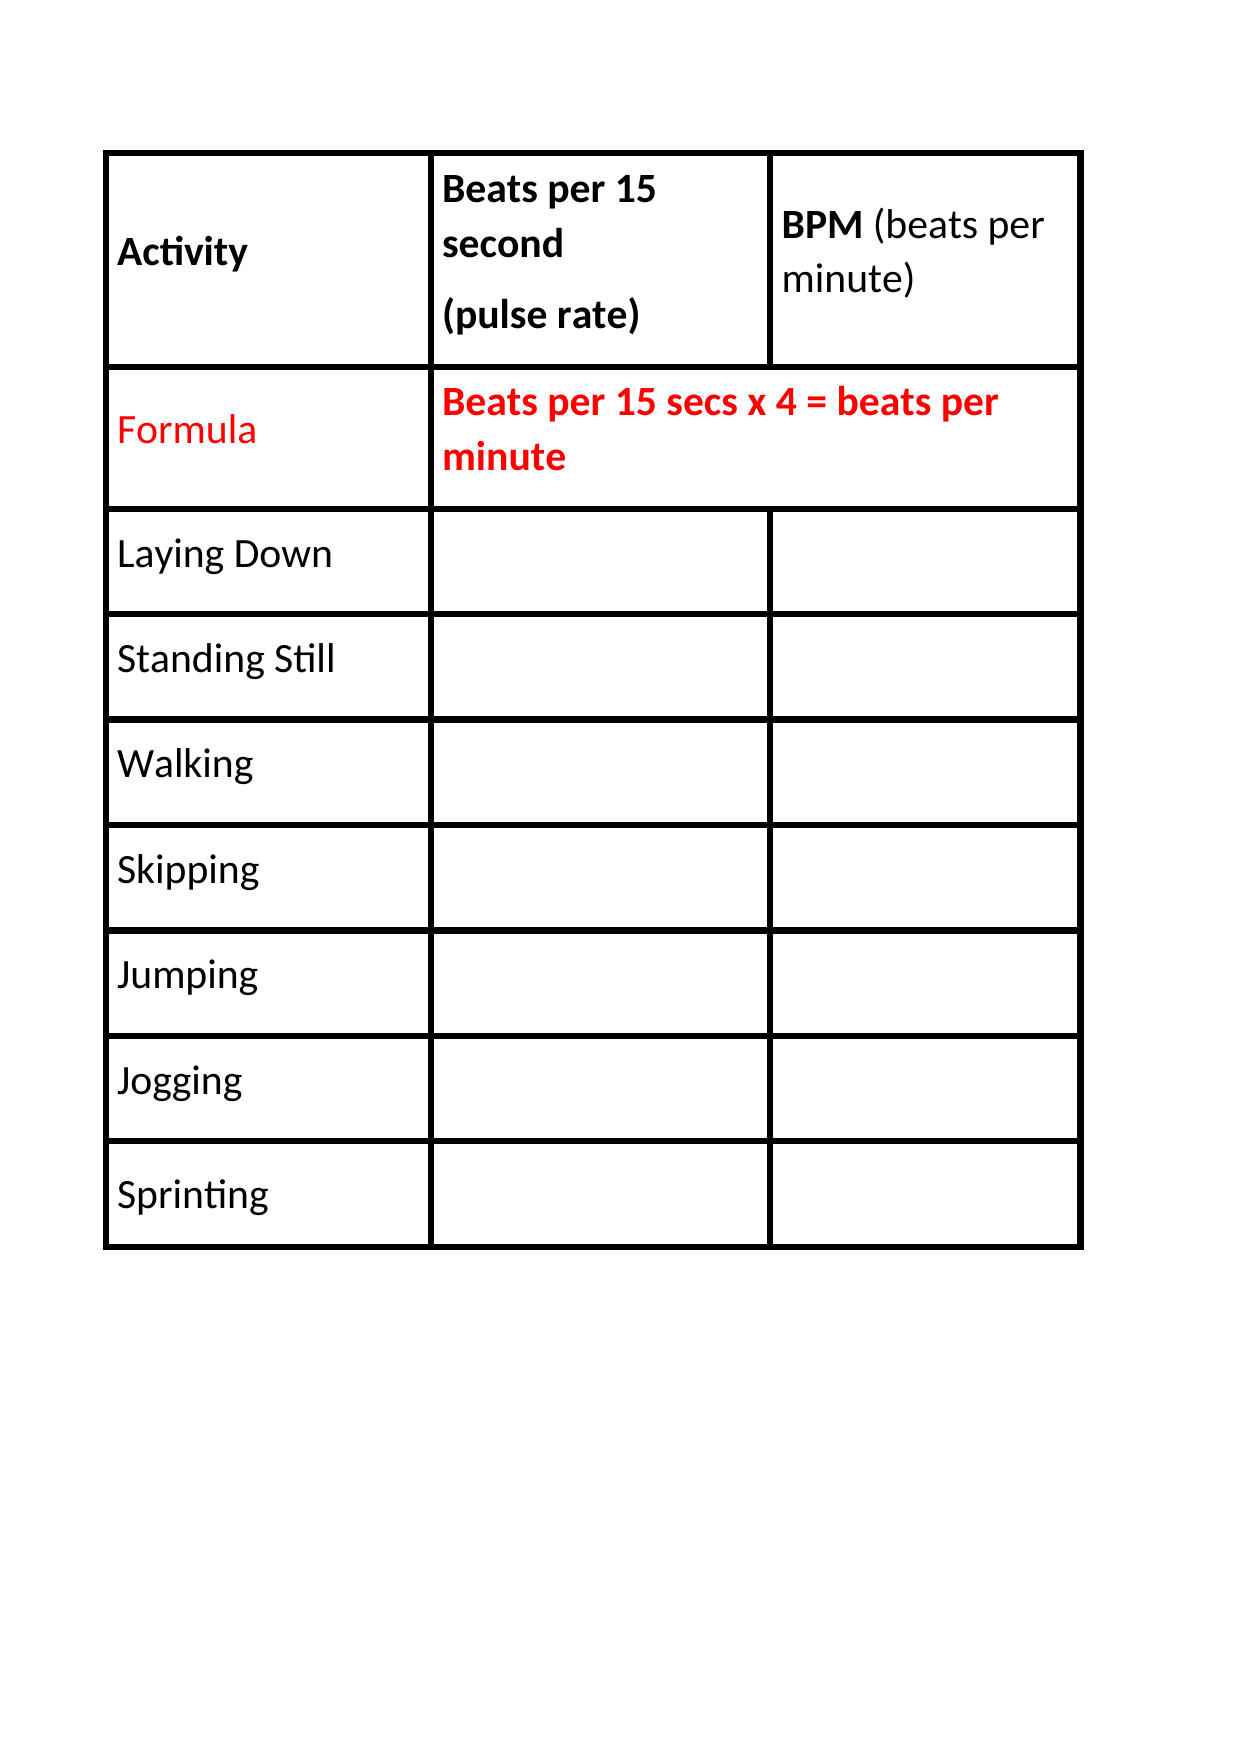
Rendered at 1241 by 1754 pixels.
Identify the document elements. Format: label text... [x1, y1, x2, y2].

table_cell [773, 828, 1077, 927]
table_cell [773, 1144, 1077, 1243]
table_cell Skipping [109, 828, 428, 927]
table_cell [434, 617, 767, 716]
table_header Beats per 15 second (pulse rate) [434, 156, 767, 363]
table_cell Jogging [109, 1039, 428, 1138]
table_cell Standing Still [109, 617, 428, 716]
table_cell Formula [109, 370, 428, 506]
table_cell [434, 512, 767, 611]
table_header BPM (beats per minute) [773, 156, 1077, 363]
table_cell [434, 934, 767, 1033]
table_cell [434, 828, 767, 927]
table_cell [773, 934, 1077, 1033]
table_cell Sprinting [109, 1144, 428, 1243]
table_cell Walking [109, 723, 428, 822]
table_cell Jumping [109, 934, 428, 1033]
table_cell [434, 1144, 767, 1243]
table_cell [773, 1039, 1077, 1138]
table_cell [434, 723, 767, 822]
table_cell [773, 512, 1077, 611]
table_cell [434, 1039, 767, 1138]
table_cell Beats per 15 secs x 4 = beats per minute [434, 370, 1077, 506]
table_cell [773, 617, 1077, 716]
table_cell Laying Down [109, 512, 428, 611]
table_cell [773, 723, 1077, 822]
table_header Activity [109, 156, 428, 363]
